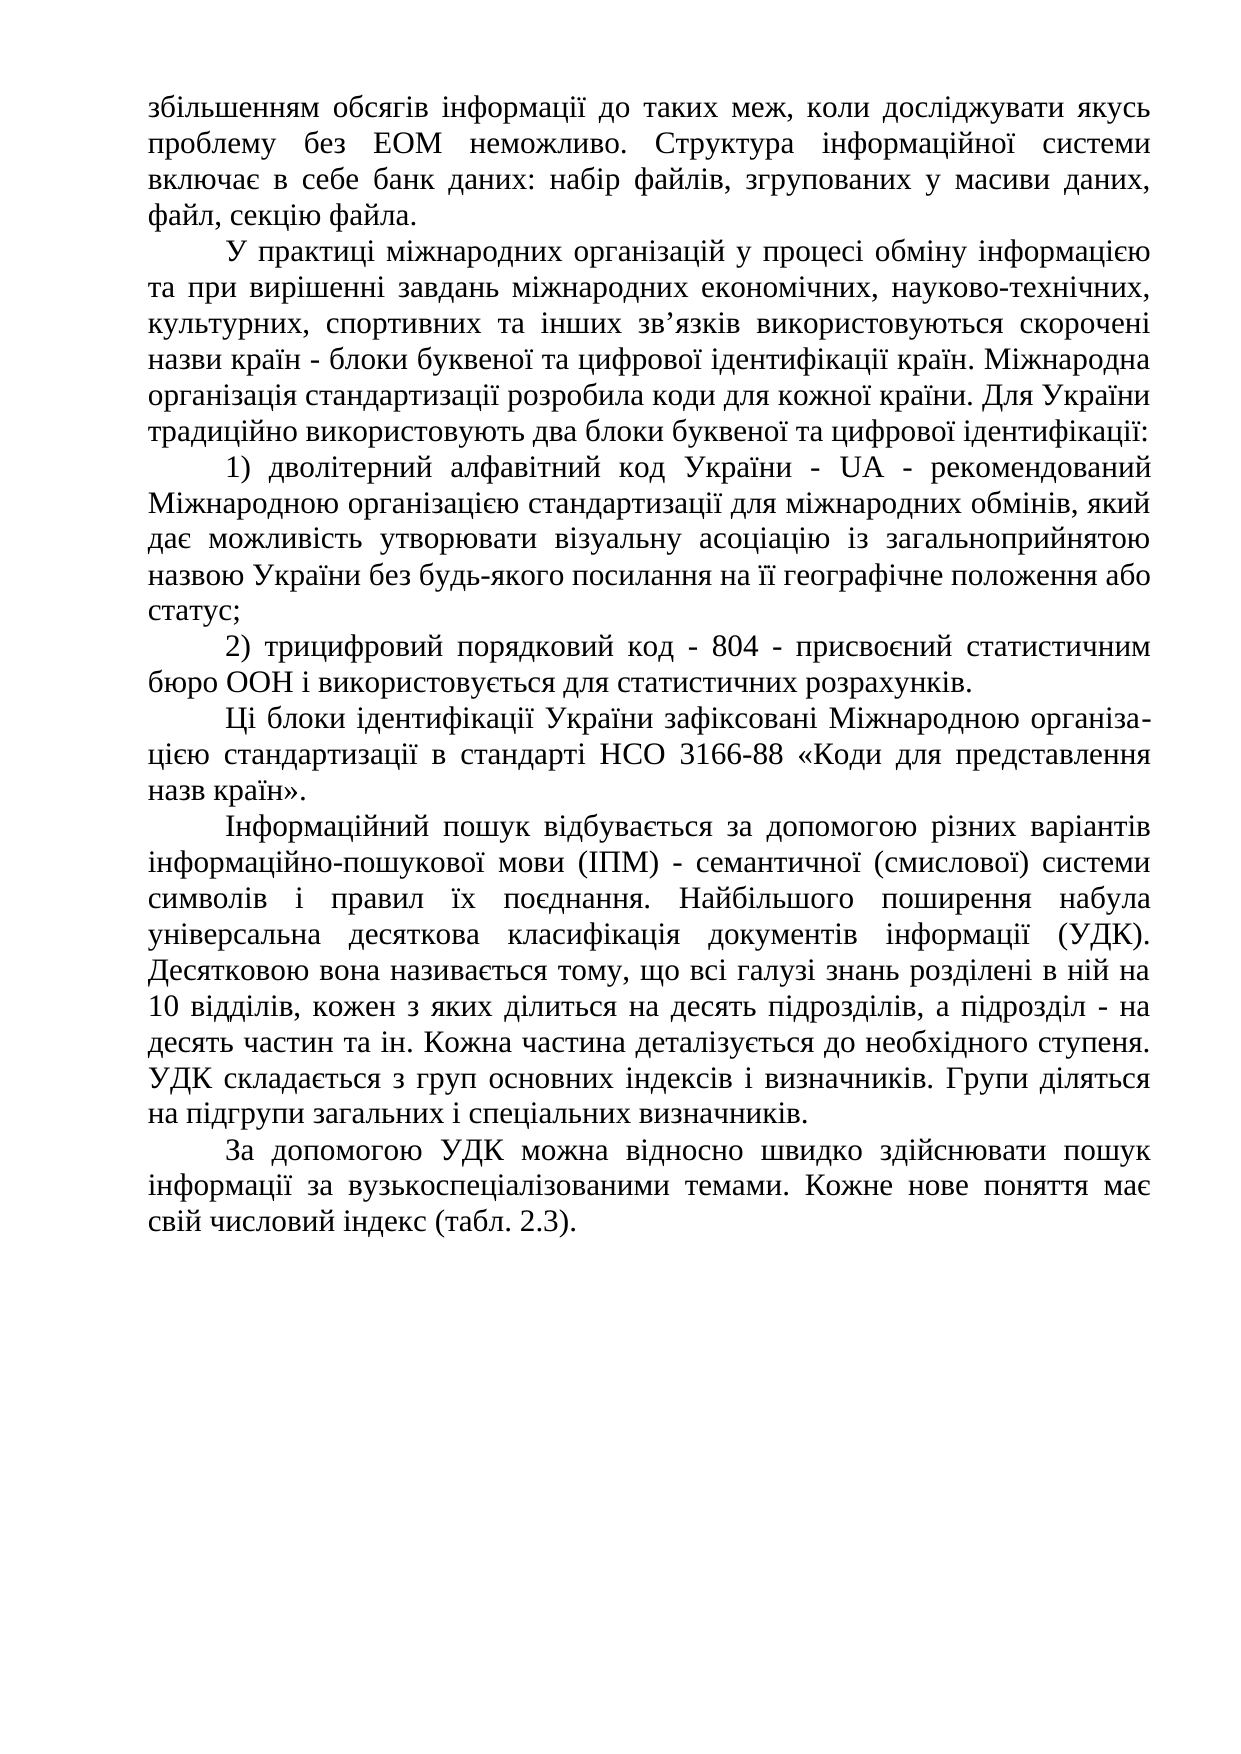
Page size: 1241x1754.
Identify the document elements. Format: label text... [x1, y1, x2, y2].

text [148, 88, 1152, 232]
text 1) дволітерний алфавітний код України - UА - рекомендований Міжнародною організацією стандартизації для міжнародних обмінів, який дає можливість утворювати візуальну асоціацію із загальноприйнятою назвою України без будь-якого посилання на її географічне положення або статус; [148, 448, 1152, 628]
text У практиці міжнародних організацій у процесі обміну інформацією та при вирішенні завдань міжнародних економічних, науково-технічних, культурних, спортивних та інших зв’язків використовуються скорочені назви країн - блоки буквеної та цифрової ідентифікації країн. Міжнародна організація стандартизації розробила коди для кожної країни. Для України традиційно використовують два блоки буквеної та цифрової ідентифікації: [148, 232, 1152, 448]
text Ці блоки ідентифікації України зафіксовані Міжнародною організацією стандартизації в стандарті НСО 3166-88 «Коди для представлення назв країн». [148, 699, 1152, 807]
text 2) трицифровий порядковий код - 804 - присвоєний статистичним бюро ООН і використовується для статистичних розрахунків. [148, 628, 1152, 699]
text Інформаційний пошук відбувається за допомогою різних варіантів інформаційно-пошукової мови (ІПМ) - семантичної (смислової) системи символів і правил їх поєднання. Найбільшого поширення набула універсальна десяткова класифікація документів інформації (УДК). Десятковою вона називається тому, що всі галузі знань розділені в ній на 10 відділів, кожен з яких ділиться на десять підрозділів, а підрозділ - на десять частин та ін. Кожна частина деталізується до необхідного ступеня. УДК складається з груп основних індексів і визначників. Групи діляться на підгрупи загальних і спеціальних визначників. [148, 807, 1152, 1131]
text За допомогою УДК можна відносно швидко здійснювати пошук інформації за вузькоспеціалізованими темами. Кожне нове поняття має свій числовий індекс (табл. 2.3). [148, 1131, 1152, 1238]
